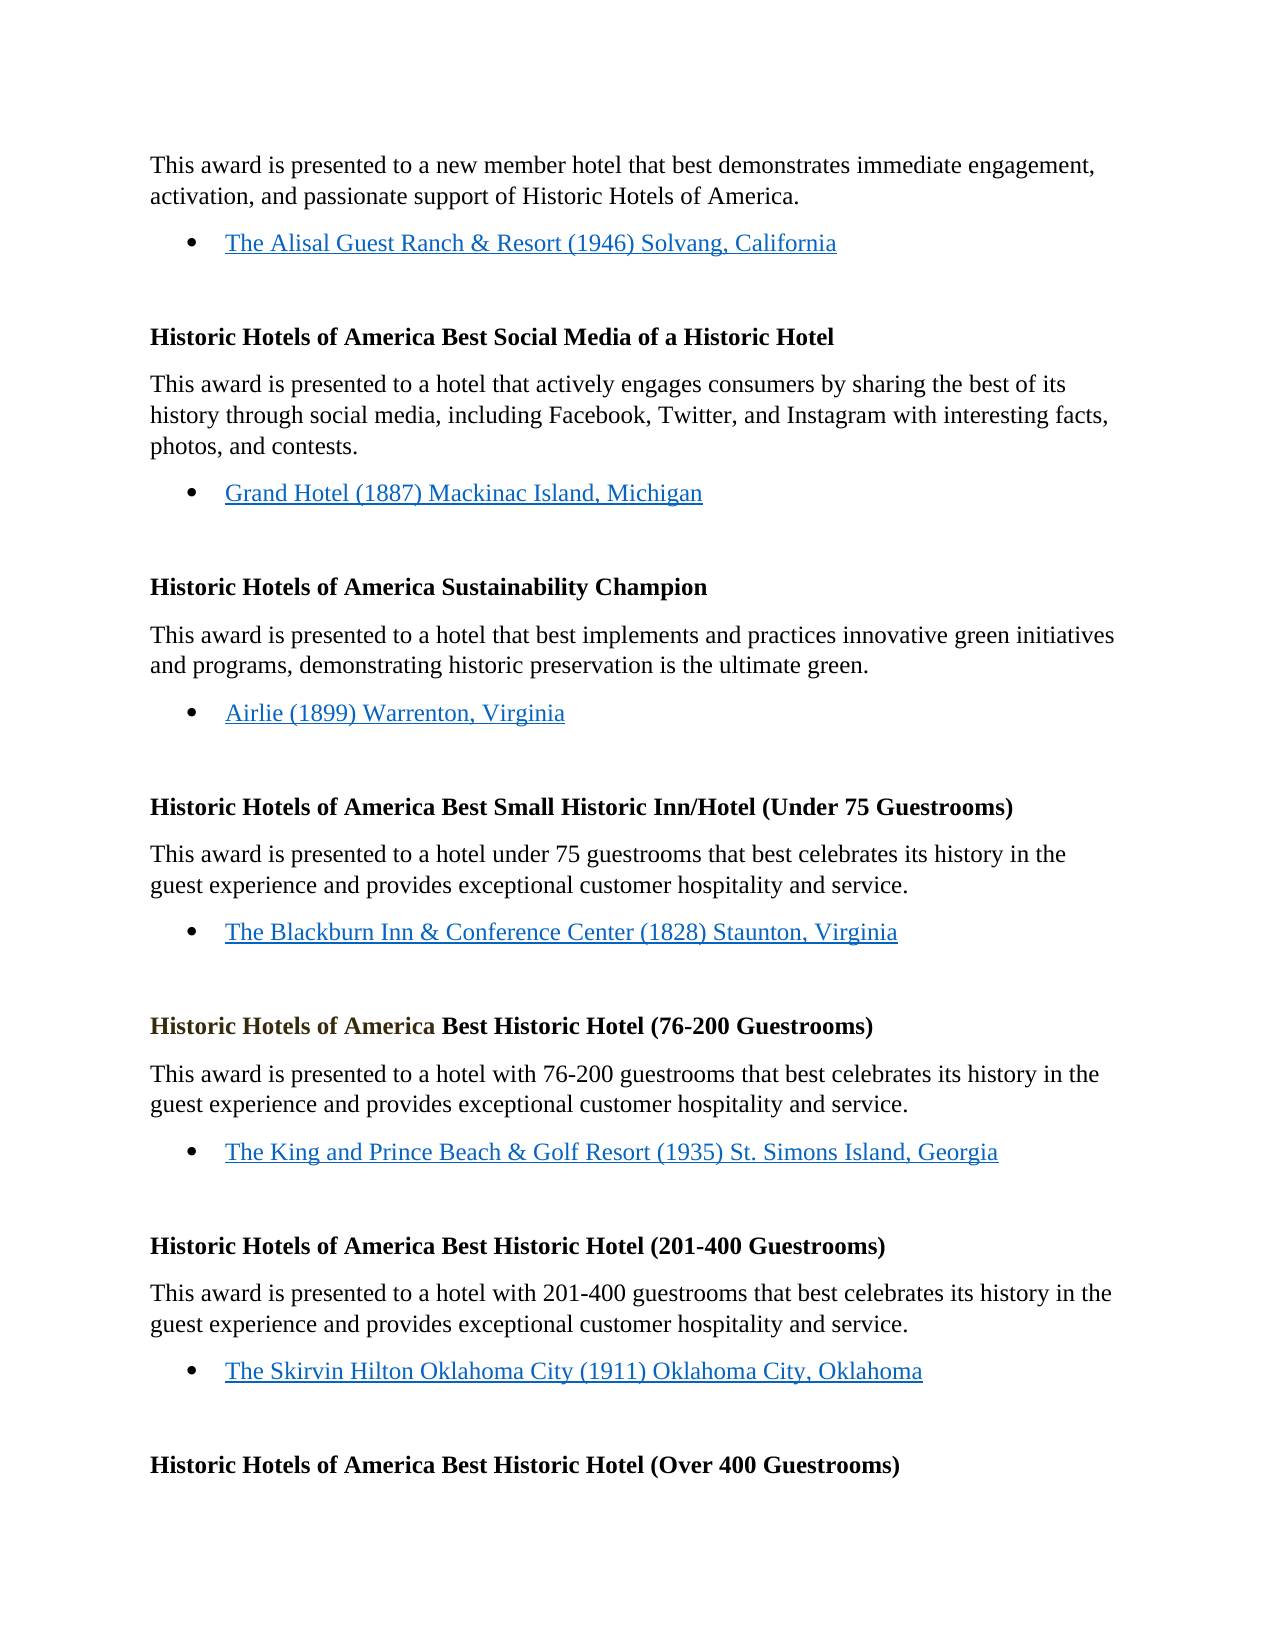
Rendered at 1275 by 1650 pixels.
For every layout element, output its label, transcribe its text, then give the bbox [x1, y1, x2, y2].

list The Skirvin Hilton Oklahoma City (1911) Oklahoma City, Oklahoma [187, 1356, 1125, 1385]
text This award is presented to a hotel that actively engages consumers by sharing the best of its history through social media, including Facebook, Twitter, and Instagram with interesting facts, photos, and contests. [150, 369, 1125, 460]
list Airlie (1899) Warrenton, Virginia [187, 698, 1125, 727]
text Historic Hotels of America Best Historic Hotel (76-200 Guestrooms) [150, 1011, 1125, 1040]
list Grand Hotel (1887) Mackinac Island, Michigan [187, 478, 1125, 507]
text This award is presented to a hotel that best implements and practices innovative green initiatives and programs, demonstrating historic preservation is the ultimate green. [150, 620, 1125, 679]
text Historic Hotels of America Best Historic Hotel (201-400 Guestrooms) [150, 1231, 1125, 1259]
text This award is presented to a hotel with 201-400 guestrooms that best celebrates its history in the guest experience and provides exceptional customer hospitality and service. [150, 1278, 1125, 1338]
text Historic Hotels of America Best Social Media of a Historic Hotel [150, 322, 1125, 351]
text Historic Hotels of America Best Historic Hotel (Over 400 Guestrooms) [150, 1450, 1125, 1479]
text Historic Hotels of America Sustainability Champion [150, 572, 1125, 601]
list The Alisal Guest Ranch & Resort (1946) Solvang, California [187, 228, 1125, 257]
list The Blackburn Inn & Conference Center (1828) Staunton, Virginia [187, 917, 1125, 946]
text This award is presented to a hotel with 76-200 guestrooms that best celebrates its history in the guest experience and provides exceptional customer hospitality and service. [150, 1059, 1125, 1118]
text This award is presented to a new member hotel that best demonstrates immediate engagement, activation, and passionate support of Historic Hotels of America. [150, 150, 1125, 209]
list The King and Prince Beach & Golf Resort (1935) St. Simons Island, Georgia [187, 1137, 1125, 1166]
text Historic Hotels of America Best Small Historic Inn/Hotel (Under 75 Guestrooms) [150, 792, 1125, 821]
text This award is presented to a hotel under 75 guestrooms that best celebrates its history in the guest experience and provides exceptional customer hospitality and service. [150, 839, 1125, 899]
